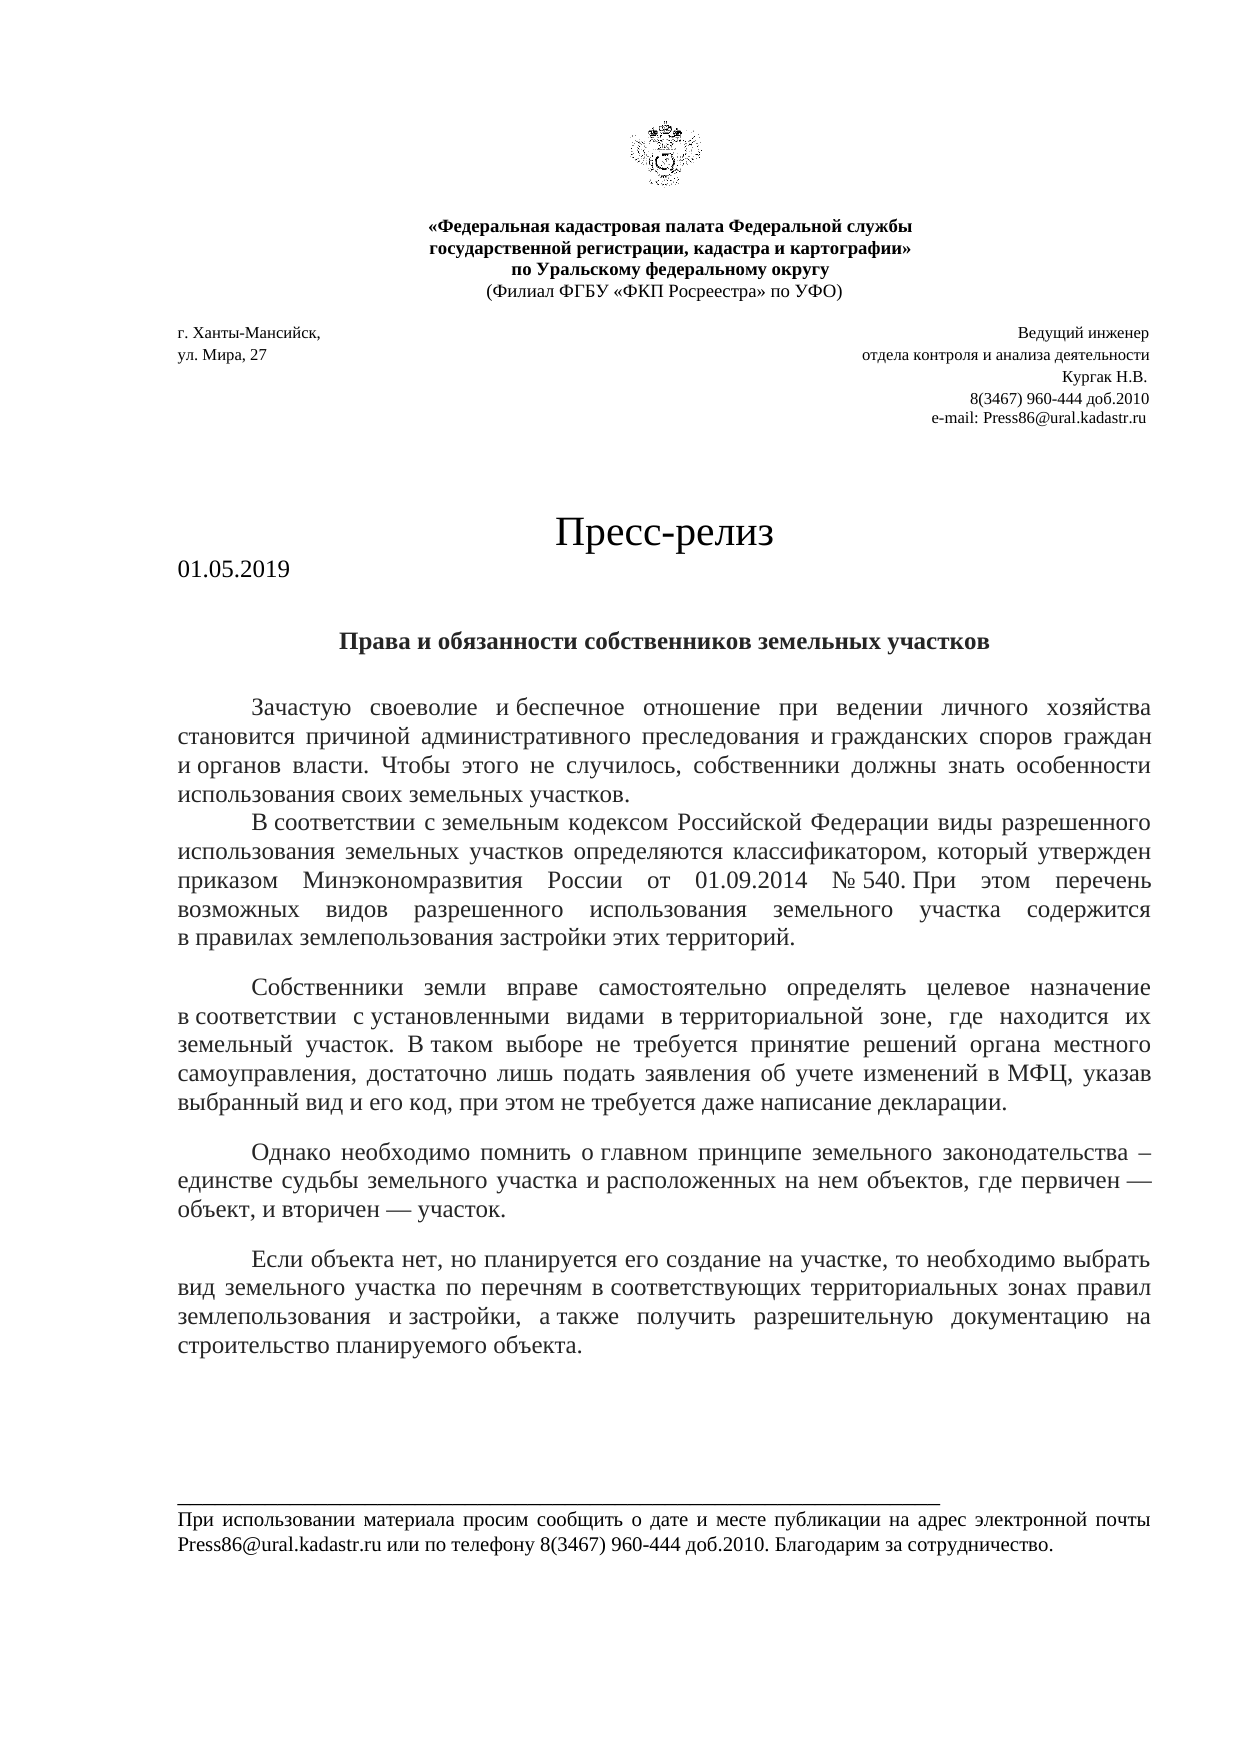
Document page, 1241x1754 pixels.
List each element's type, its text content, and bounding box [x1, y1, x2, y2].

picture [624, 118, 705, 190]
text Пресс-релиз [177, 449, 1152, 554]
text «Федеральная кадастровая палата Федеральной службы [189, 215, 1152, 237]
text Зачастую своеволие и беспечное отношение при ведении личного хозяйства становится причиной административного преследования и гражданских споров граждан и органов власти. Чтобы этого не случилось, собственники должны знать особенности использования своих земельных участков. [177, 692, 1152, 807]
text Собственники земли вправе самостоятельно определять целевое назначение в соответствии с установленными видами в территориальной зоне, где находится их земельный участок. В таком выборе не требуется принятие решений органа местного самоуправления, достаточно лишь подать заявления об учете изменений в МФЦ, указав выбранный вид и его код, при этом не требуется даже написание декларации. [177, 972, 1152, 1116]
text Права и обязанности собственников земельных участков [177, 626, 1152, 655]
text Кургак Н.В. [177, 367, 1152, 386]
text 01.05.2019 [177, 554, 1152, 583]
text Если объекта нет, но планируется его создание на участке, то необходимо выбрать вид земельного участка по перечням в соответствующих территориальных зонах правил землепользования и застройки, а также получить разрешительную документацию на строительство планируемого объекта. [177, 1244, 1152, 1359]
text государственной регистрации, кадастра и картографии» [189, 237, 1152, 258]
text Однако необходимо помнить о главном принципе земельного законодательства – единстве судьбы земельного участка и расположенных на нем объектов, где первичен — объект, и вторичен — участок. [177, 1137, 1152, 1223]
text (Филиал ФГБУ «ФКП Росреестра» по УФО) [177, 280, 1152, 301]
text 8(3467) 960-444 доб.2010 [177, 389, 1152, 408]
text e-mail: Press86@ural.kadastr.ru [177, 408, 1152, 427]
text г. Ханты-Мансийск, Ведущий инженер ул. Мира, 27 отдела контроля и анализа деятельности [177, 323, 1152, 364]
text В соответствии с земельным кодексом Российской Федерации виды разрешенного использования земельных участков определяются классификатором, который утвержден приказом Минэкономразвития России от 01.09.2014 № 540. При этом перечень возможных видов разрешенного использования земельного участка содержится в правилах землепользования застройки этих территорий. [177, 807, 1152, 951]
text _____________________________________________________________ [177, 1479, 1152, 1507]
text по Уральскому федеральному округу [189, 258, 1152, 280]
text При использовании материала просим сообщить о дате и месте публикации на адрес электронной почты Press86@ural.kadastr.ru или по телефону 8(3467) 960-444 доб.2010. Благодарим за сотрудничество. [177, 1507, 1152, 1556]
